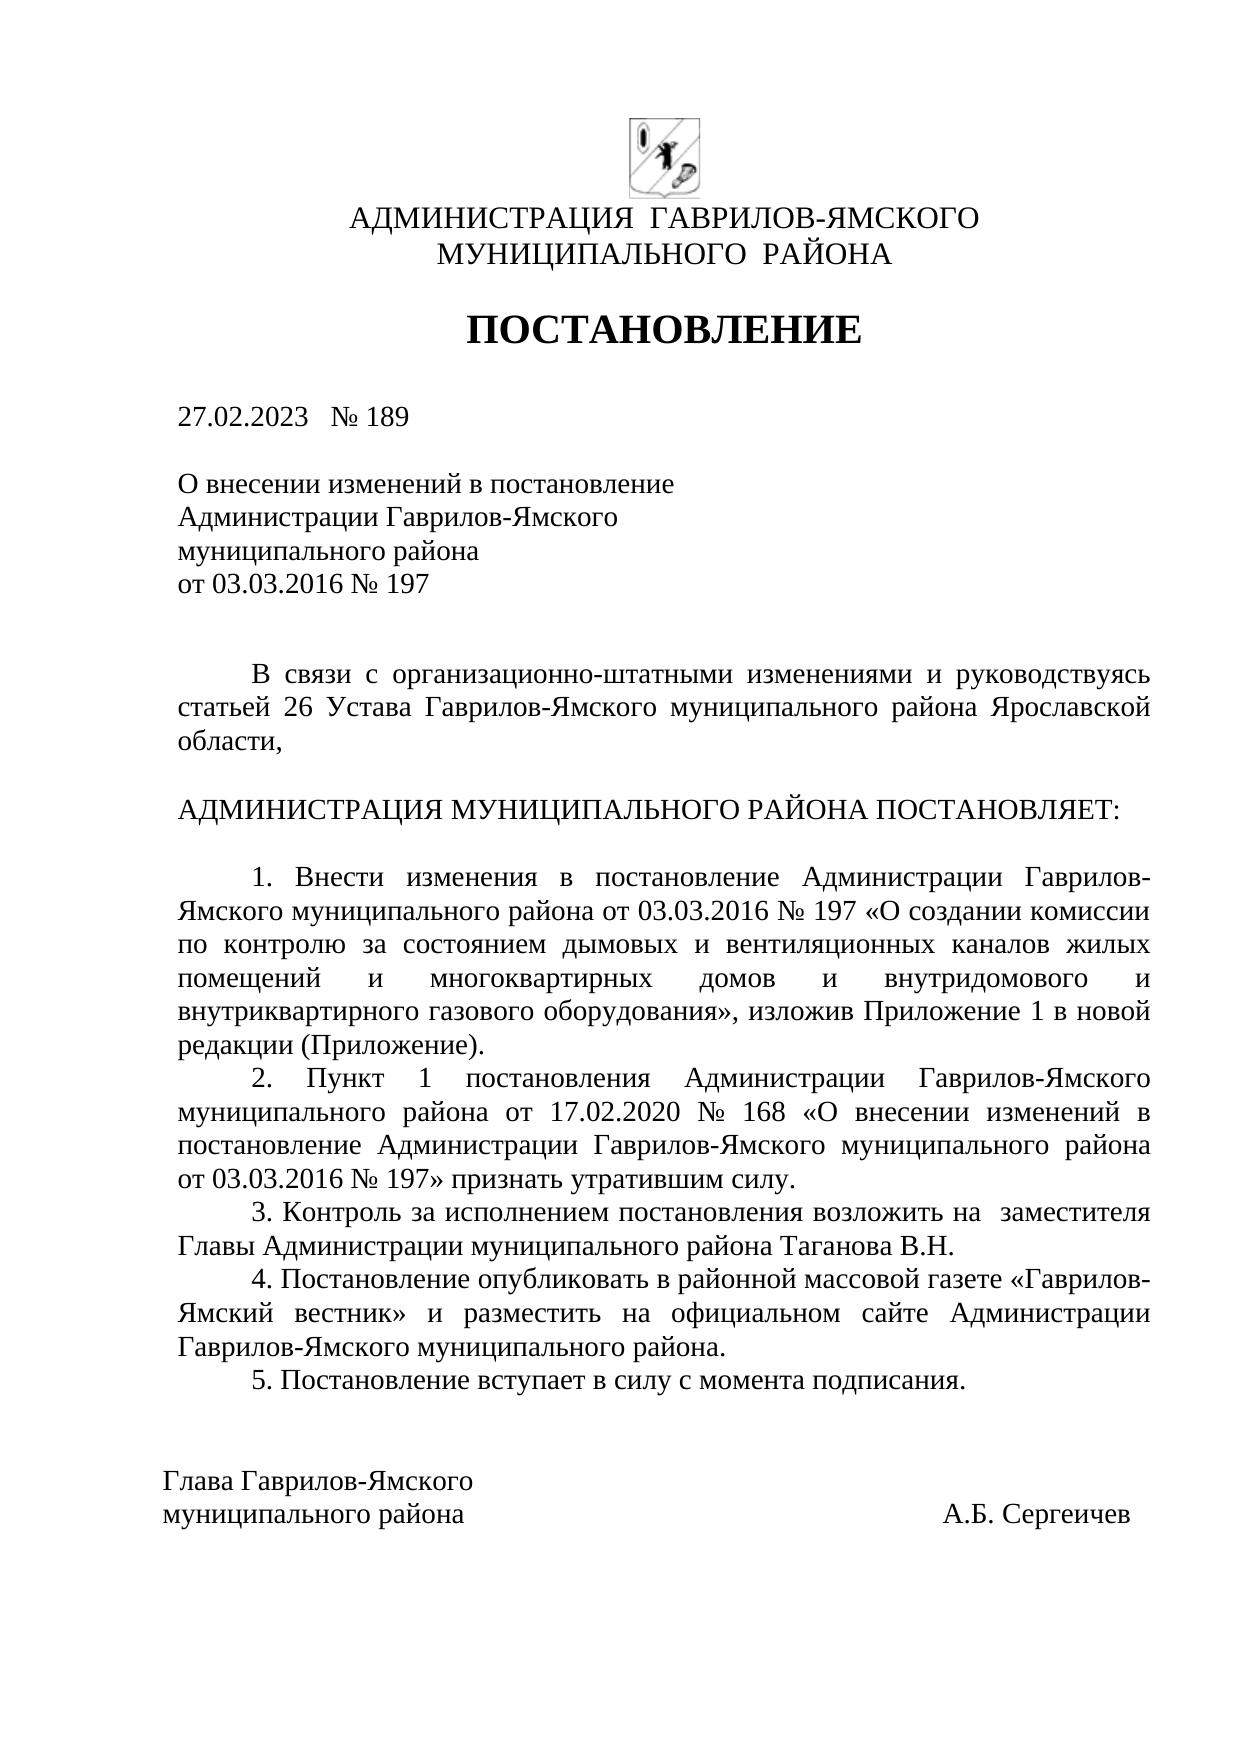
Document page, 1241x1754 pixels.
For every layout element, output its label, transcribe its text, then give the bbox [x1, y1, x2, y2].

text ПОСТАНОВЛЕНИЕ [177, 305, 1152, 353]
text 27.02.2023 № 189 [177, 399, 1152, 432]
text от 03.03.2016 № 197 [177, 566, 1152, 600]
text 3. Контроль за исполнением постановления возложить на заместителя Главы Администрации муниципального района Таганова В.Н. [177, 1194, 1152, 1262]
text АДМИНИСТРАЦИЯ ГАВРИЛОВ-ЯМСКОГО [177, 199, 1152, 235]
text 5. Постановление вступает в силу с момента подписания. [177, 1362, 1152, 1396]
text МУНИЦИПАЛЬНОГО РАЙОНА [177, 235, 1152, 271]
text муниципального района [177, 533, 1152, 566]
text Администрации Гаврилов-Ямского [177, 499, 1152, 533]
picture [628, 118, 701, 200]
text 1. Внести изменения в постановление Администрации Гаврилов-Ямского муниципального района от 03.03.2016 № 197 «О создании комиссии по контролю за состоянием дымовых и вентиляционных каналов жилых помещений и многоквартирных домов и внутридомового и внутриквартирного газового оборудования», изложив Приложение 1 в новой редакции (Приложение). [177, 859, 1152, 1060]
text 2. Пункт 1 постановления Администрации Гаврилов-Ямского муниципального района от 17.02.2020 № 168 «О внесении изменений в постановление Администрации Гаврилов-Ямского муниципального района от 03.03.2016 № 197» признать утратившим силу. [177, 1060, 1152, 1194]
text 4. Постановление опубликовать в районной массовой газете «Гаврилов-Ямский вестник» и разместить на официальном сайте Администрации Гаврилов-Ямского муниципального района. [177, 1262, 1152, 1362]
text муниципального района А.Б. Сергеичев [162, 1496, 1152, 1530]
subtitle В связи с организационно-штатными изменениями и руководствуясь статьей 26 Устава Гаврилов-Ямского муниципального района Ярославской области, [177, 656, 1152, 757]
text АДМИНИСТРАЦИЯ МУНИЦИПАЛЬНОГО РАЙОНА ПОСТАНОВЛЯЕТ: [177, 792, 1152, 826]
text Глава Гаврилов-Ямского [162, 1463, 1152, 1496]
text О внесении изменений в постановление [177, 466, 1152, 499]
